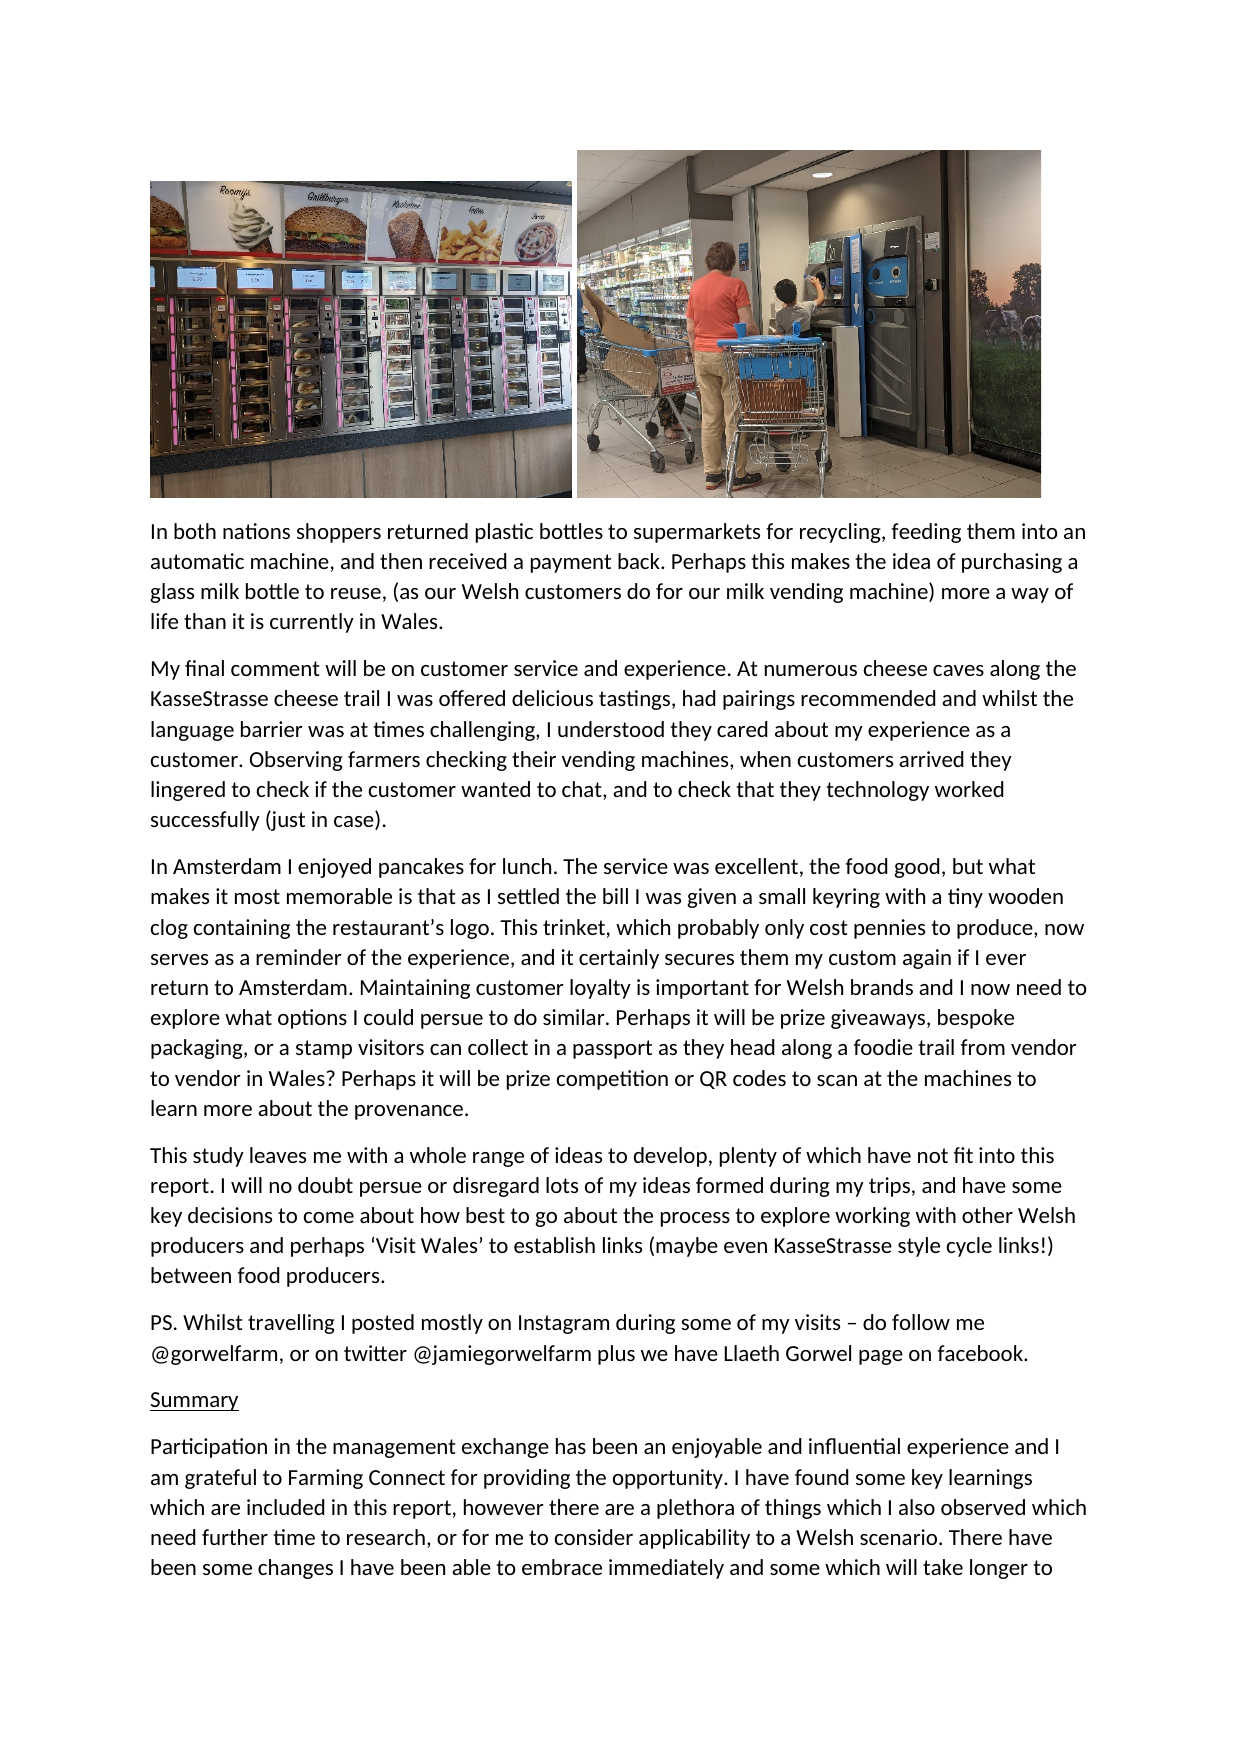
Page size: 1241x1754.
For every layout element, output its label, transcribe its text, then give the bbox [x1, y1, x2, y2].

text Summary [150, 1386, 1090, 1414]
text This study leaves me with a whole range of ideas to develop, plenty of which have not fit into this report. I will no doubt persue or disregard lots of my ideas formed during my trips, and have some key decisions to come about how best to go about the process to explore working with other Welsh producers and perhaps ‘Visit Wales’ to establish links (maybe even KasseStrasse style cycle links!) between food producers. [150, 1141, 1090, 1290]
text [150, 1432, 1090, 1581]
picture [150, 181, 572, 498]
text In both nations shoppers returned plastic bottles to supermarkets for recycling, feeding them into an automatic machine, and then received a payment back. Perhaps this makes the idea of purchasing a glass milk bottle to reuse, (as our Welsh customers do for our milk vending machine) more a way of life than it is currently in Wales. [150, 517, 1090, 636]
text My final comment will be on customer service and experience. At numerous cheese caves along the KasseStrasse cheese trail I was offered delicious tastings, had pairings recommended and whilst the language barrier was at times challenging, I understood they cared about my experience as a customer. Observing farmers checking their vending machines, when customers arrived they lingered to check if the customer wanted to chat, and to check that they technology worked successfully (just in case). [150, 654, 1090, 833]
text In Amsterdam I enjoyed pancakes for lunch. The service was excellent, the food good, but what makes it most memorable is that as I settled the bill I was given a small keyring with a tiny wooden clog containing the restaurant’s logo. This trinket, which probably only cost pennies to produce, now serves as a reminder of the experience, and it certainly secures them my custom again if I ever return to Amsterdam. Maintaining customer loyalty is important for Welsh brands and I now need to explore what options I could persue to do similar. Perhaps it will be prize giveaways, bespoke packaging, or a stamp visitors can collect in a passport as they head along a foodie trail from vendor to vendor in Wales? Perhaps it will be prize competition or QR codes to scan at the machines to learn more about the provenance. [150, 852, 1090, 1122]
picture [577, 150, 1042, 498]
text PS. Whilst travelling I posted mostly on Instagram during some of my visits – do follow me @gorwelfarm, or on twitter @jamiegorwelfarm plus we have Llaeth Gorwel page on facebook. [150, 1308, 1090, 1367]
